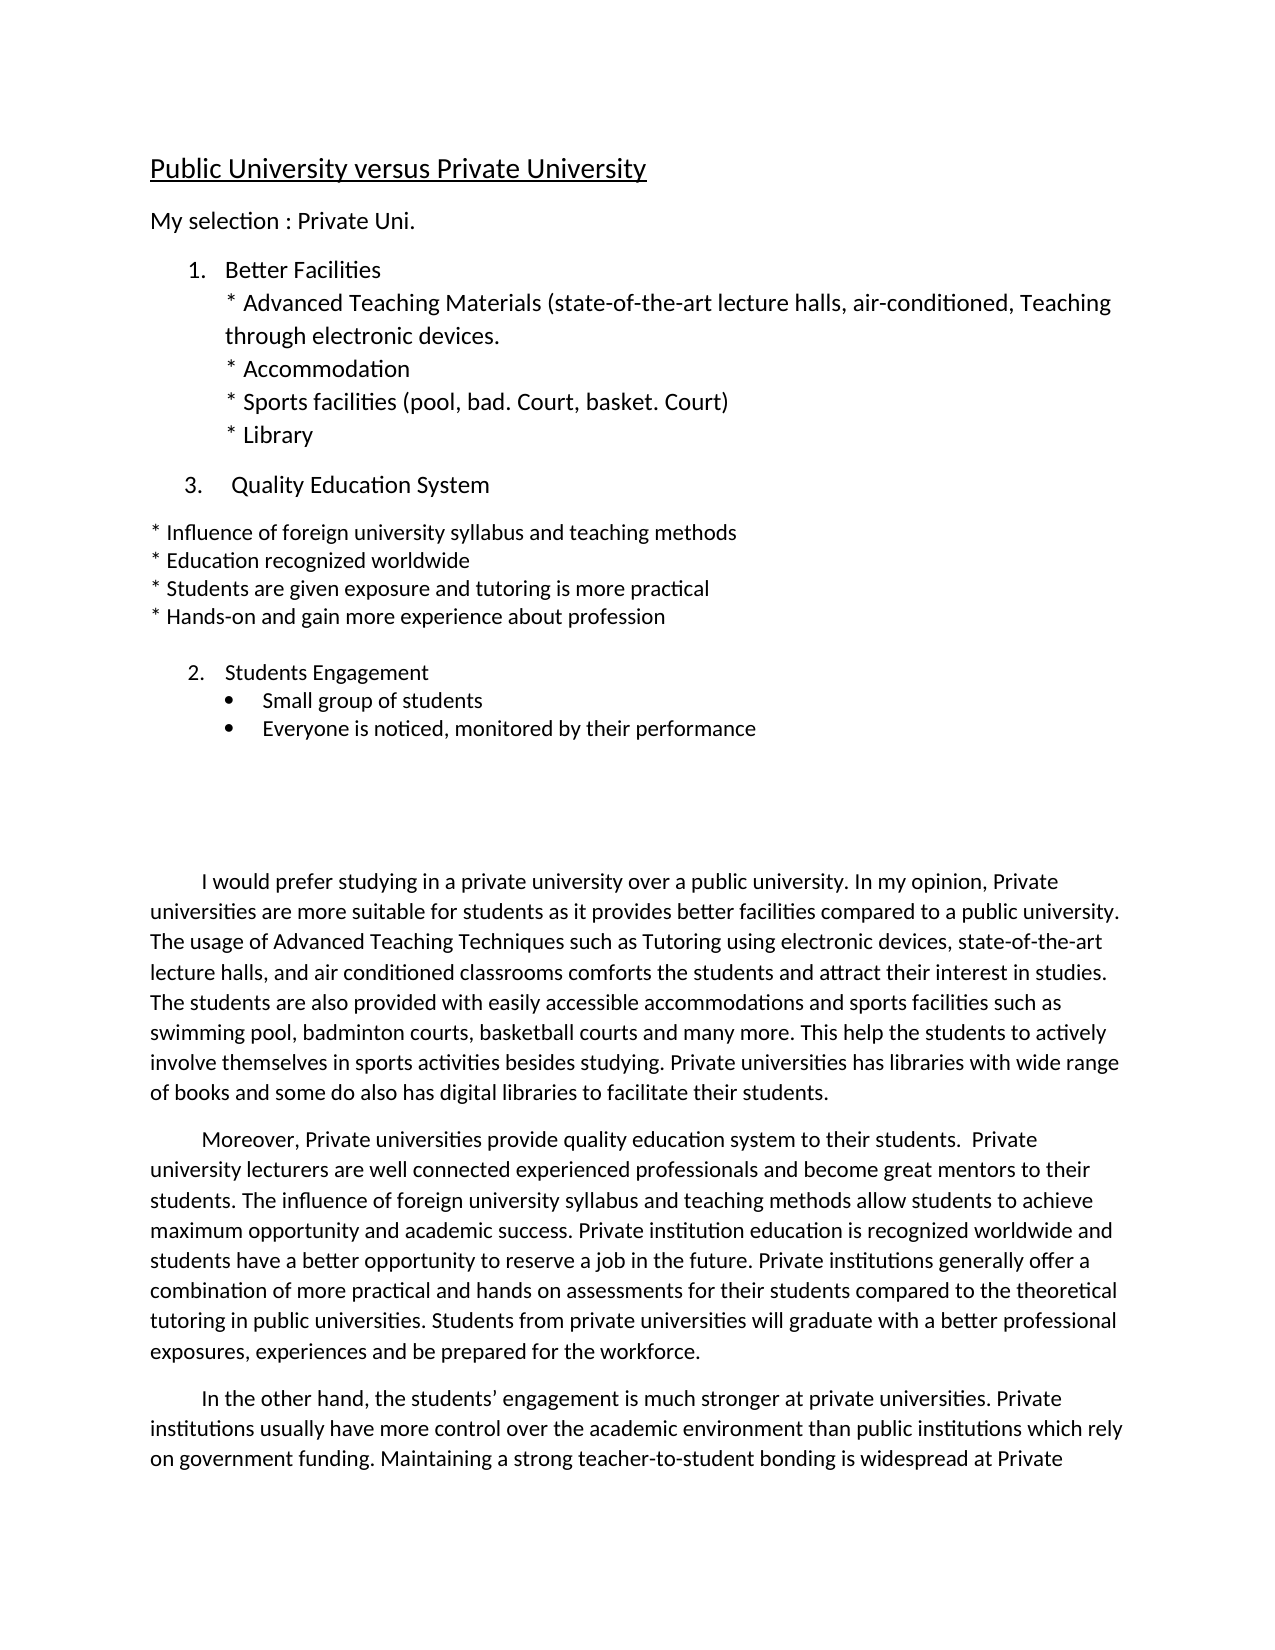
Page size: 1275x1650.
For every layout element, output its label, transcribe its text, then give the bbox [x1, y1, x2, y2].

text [150, 1384, 1125, 1472]
text Public University versus Private University [150, 150, 1125, 186]
list Small group of students [225, 687, 1125, 714]
text I would prefer studying in a private university over a public university. In my opinion, Private universities are more suitable for students as it provides better facilities compared to a public university. The usage of Advanced Teaching Techniques such as Tutoring using electronic devices, state-of-the-art lecture halls, and air conditioned classrooms comforts the students and attract their interest in studies. The students are also provided with easily accessible accommodations and sports facilities such as swimming pool, badminton courts, basketball courts and many more. This help the students to actively involve themselves in sports activities besides studying. Private universities has libraries with wide range of books and some do also has digital libraries to facilitate their students. [150, 867, 1125, 1107]
text * Influence of foreign university syllabus and teaching methods * Education recognized worldwide [150, 518, 1125, 574]
list Better Facilities [187, 255, 1125, 285]
text Moreover, Private universities provide quality education system to their students. Private university lecturers are well connected experienced professionals and become great mentors to their students. The influence of foreign university syllabus and teaching methods allow students to achieve maximum opportunity and academic success. Private institution education is recognized worldwide and students have a better opportunity to reserve a job in the future. Private institutions generally offer a combination of more practical and hands on assessments for their students compared to the theoretical tutoring in public universities. Students from private universities will graduate with a better professional exposures, experiences and be prepared for the workforce. [150, 1125, 1125, 1365]
text * Students are given exposure and tutoring is more practical [150, 574, 1125, 602]
list * Library [225, 419, 1125, 450]
list Everyone is noticed, monitored by their performance [225, 714, 1125, 743]
list * Accommodation [225, 353, 1125, 384]
text * Hands-on and gain more experience about profession [150, 602, 1125, 631]
text 3. Quality Education System [150, 469, 1125, 499]
list * Sports facilities (pool, bad. Court, basket. Court) [225, 386, 1125, 417]
text My selection : Private Uni. [150, 205, 1125, 236]
list Students Engagement [187, 658, 1125, 687]
list * Advanced Teaching Materials (state-of-the-art lecture halls, air-conditioned, Teaching through electronic devices. [225, 288, 1125, 351]
